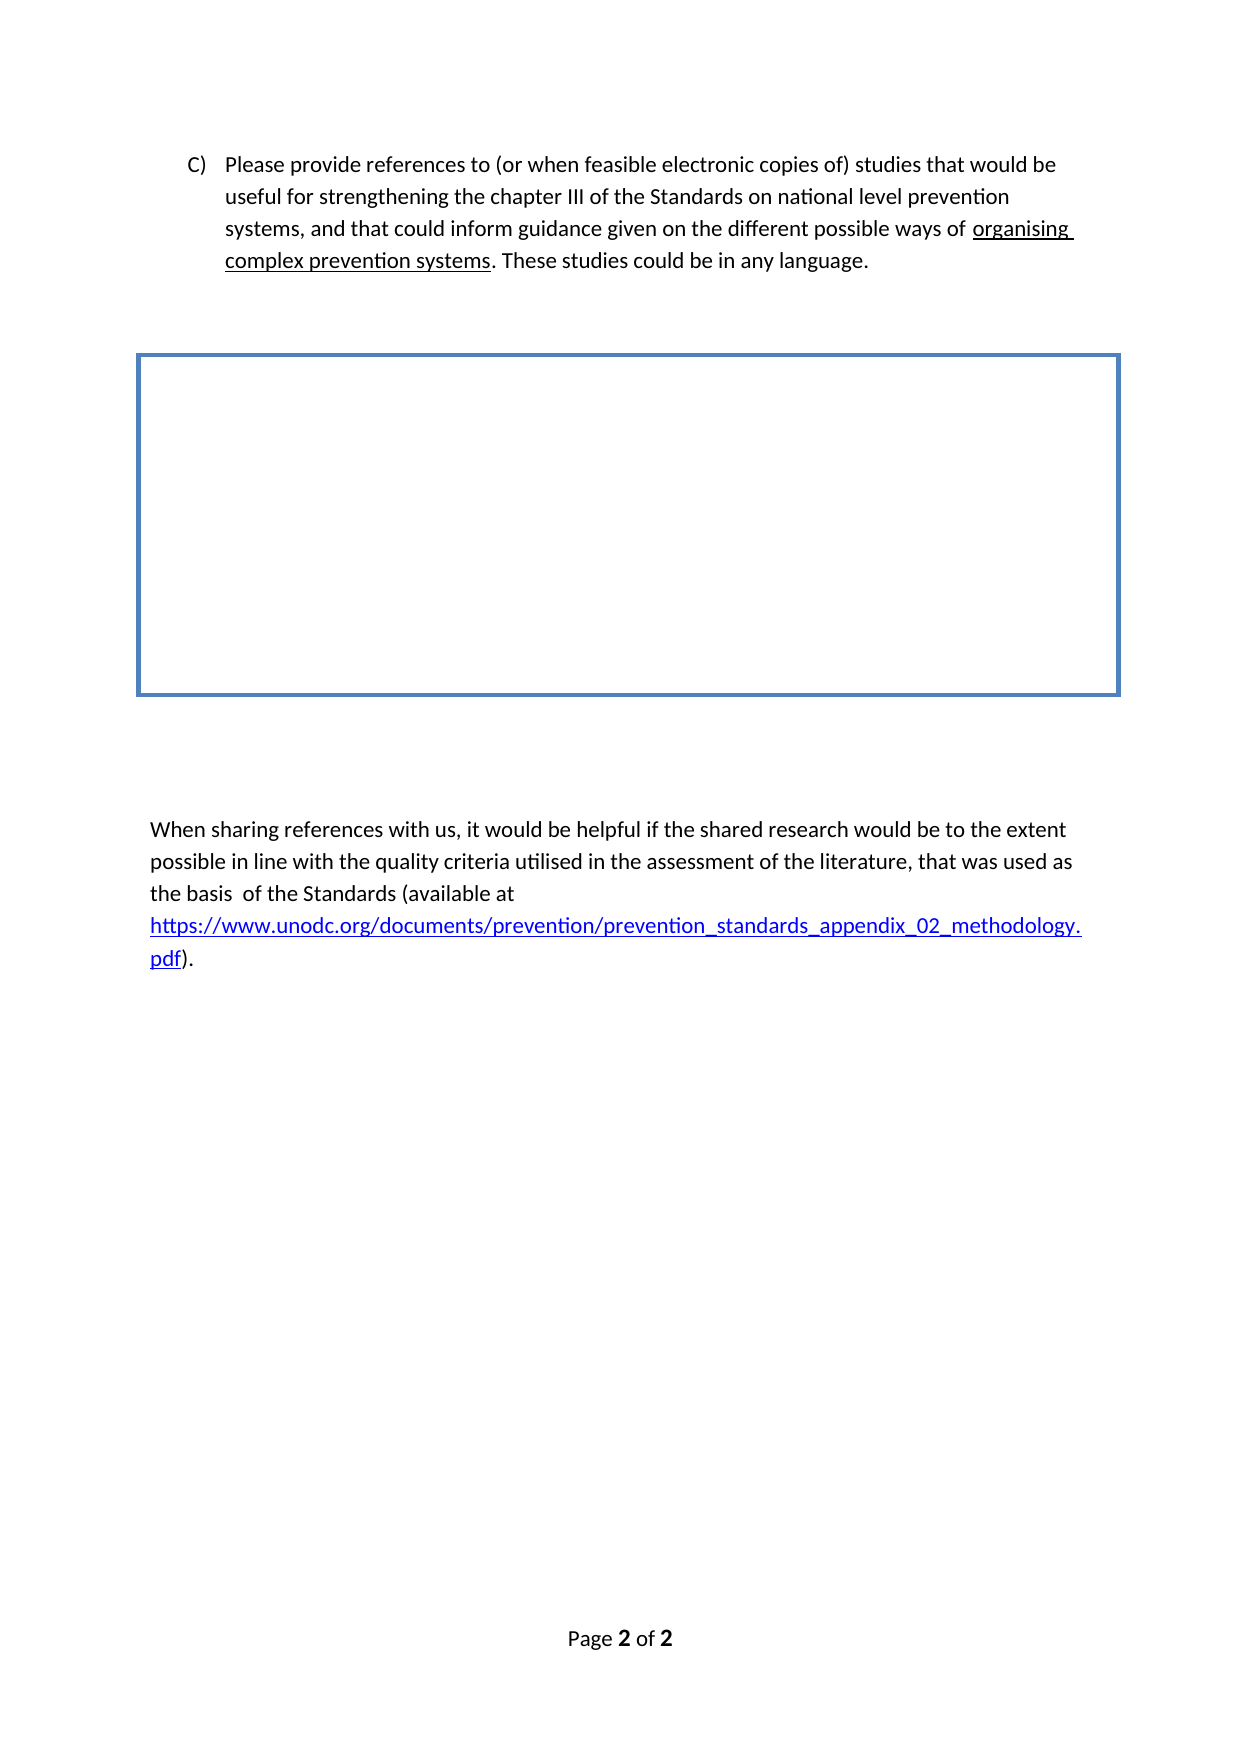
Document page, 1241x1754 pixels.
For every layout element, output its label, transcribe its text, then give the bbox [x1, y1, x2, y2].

list When sharing references with us, it would be helpful if the shared research would be to the extent possible in line with the quality criteria utilised in the assessment of the literature, that was used as the basis of the Standards (available at https://www.unodc.org/documents/prevention/prevention_standards_appendix_02_methodology.pdf). [150, 815, 1090, 972]
list Please provide references to (or when feasible electronic copies of) studies that would be useful for strengthening the chapter III of the Standards on national level prevention systems, and that could inform guidance given on the different possible ways of organising complex prevention systems. These studies could be in any language. [187, 150, 1090, 274]
table_header [141, 357, 1116, 692]
